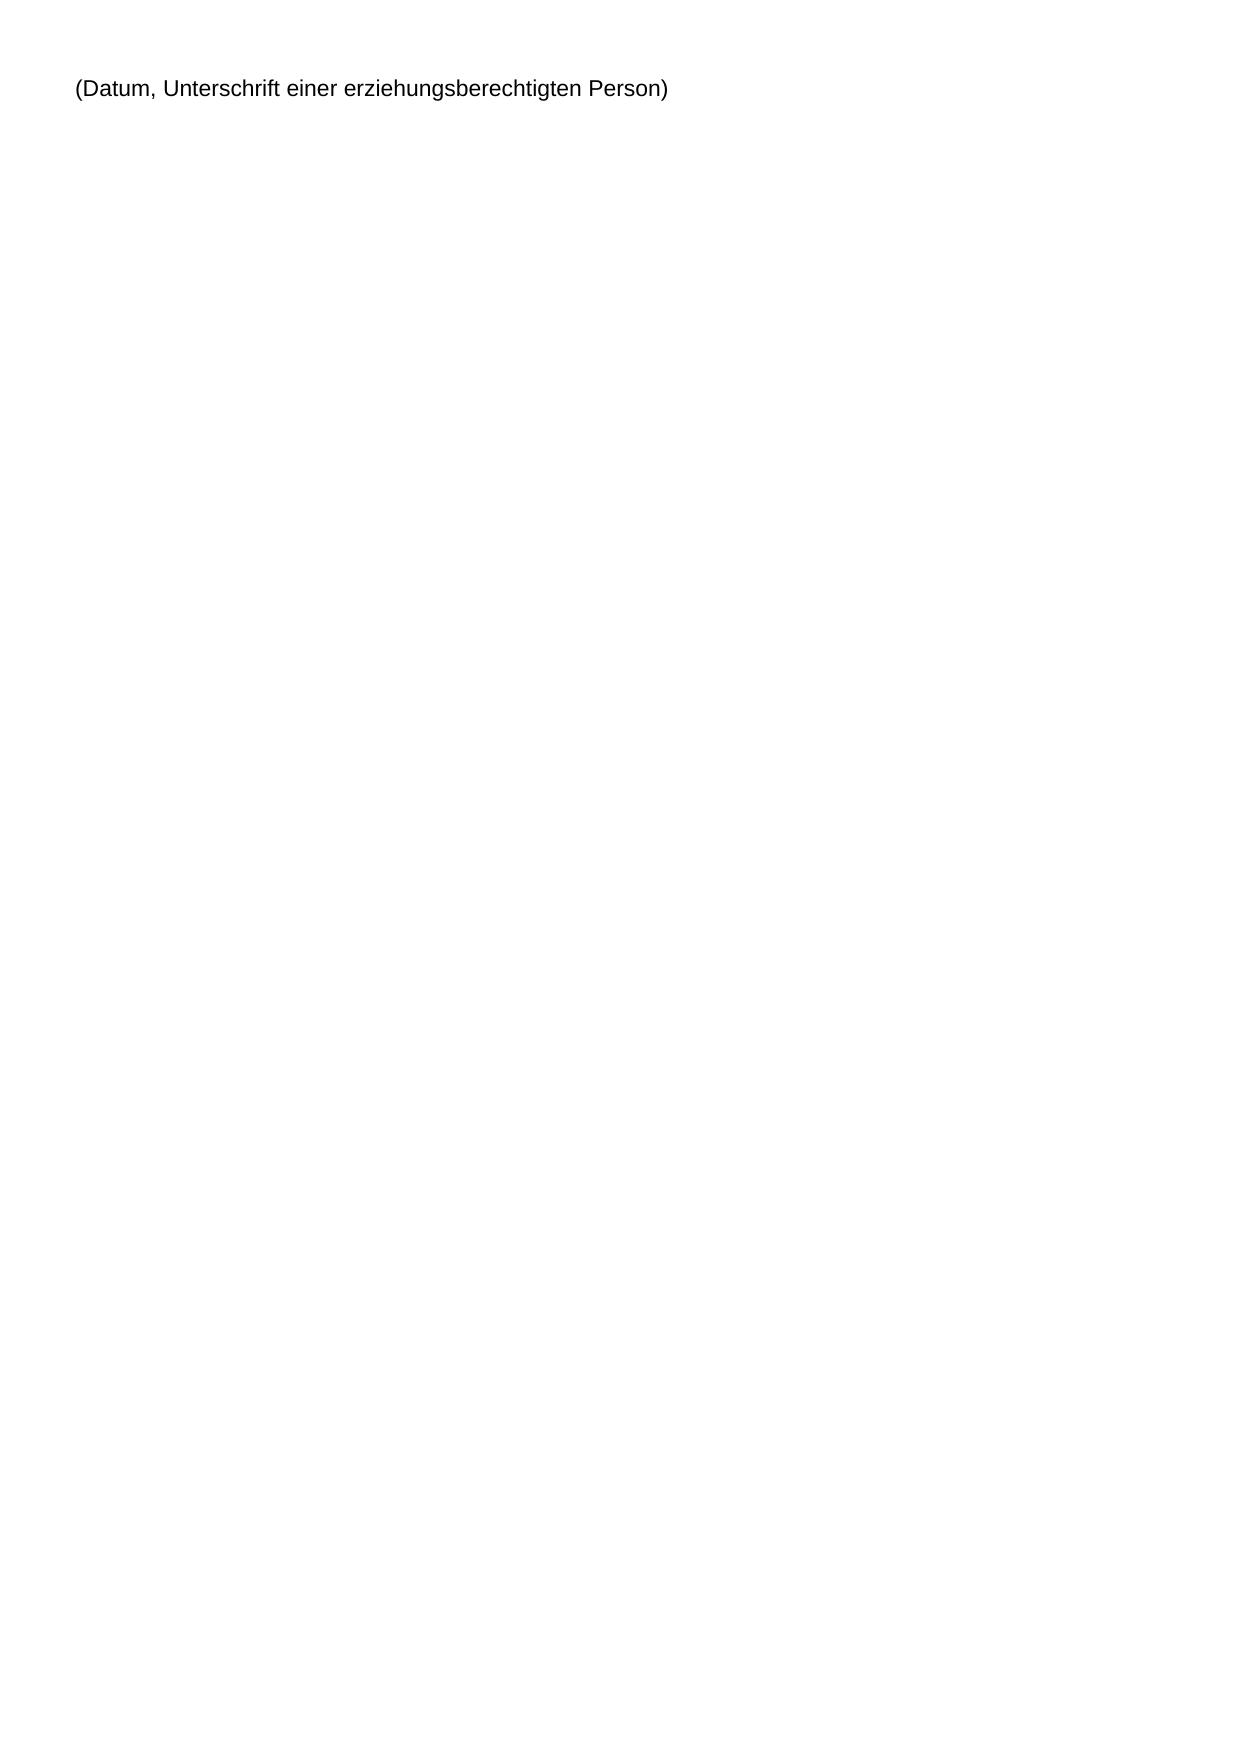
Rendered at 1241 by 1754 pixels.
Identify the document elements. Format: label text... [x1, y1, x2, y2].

text (Datum, Unterschrift einer erziehungsberechtigten Person) [75, 75, 1165, 101]
